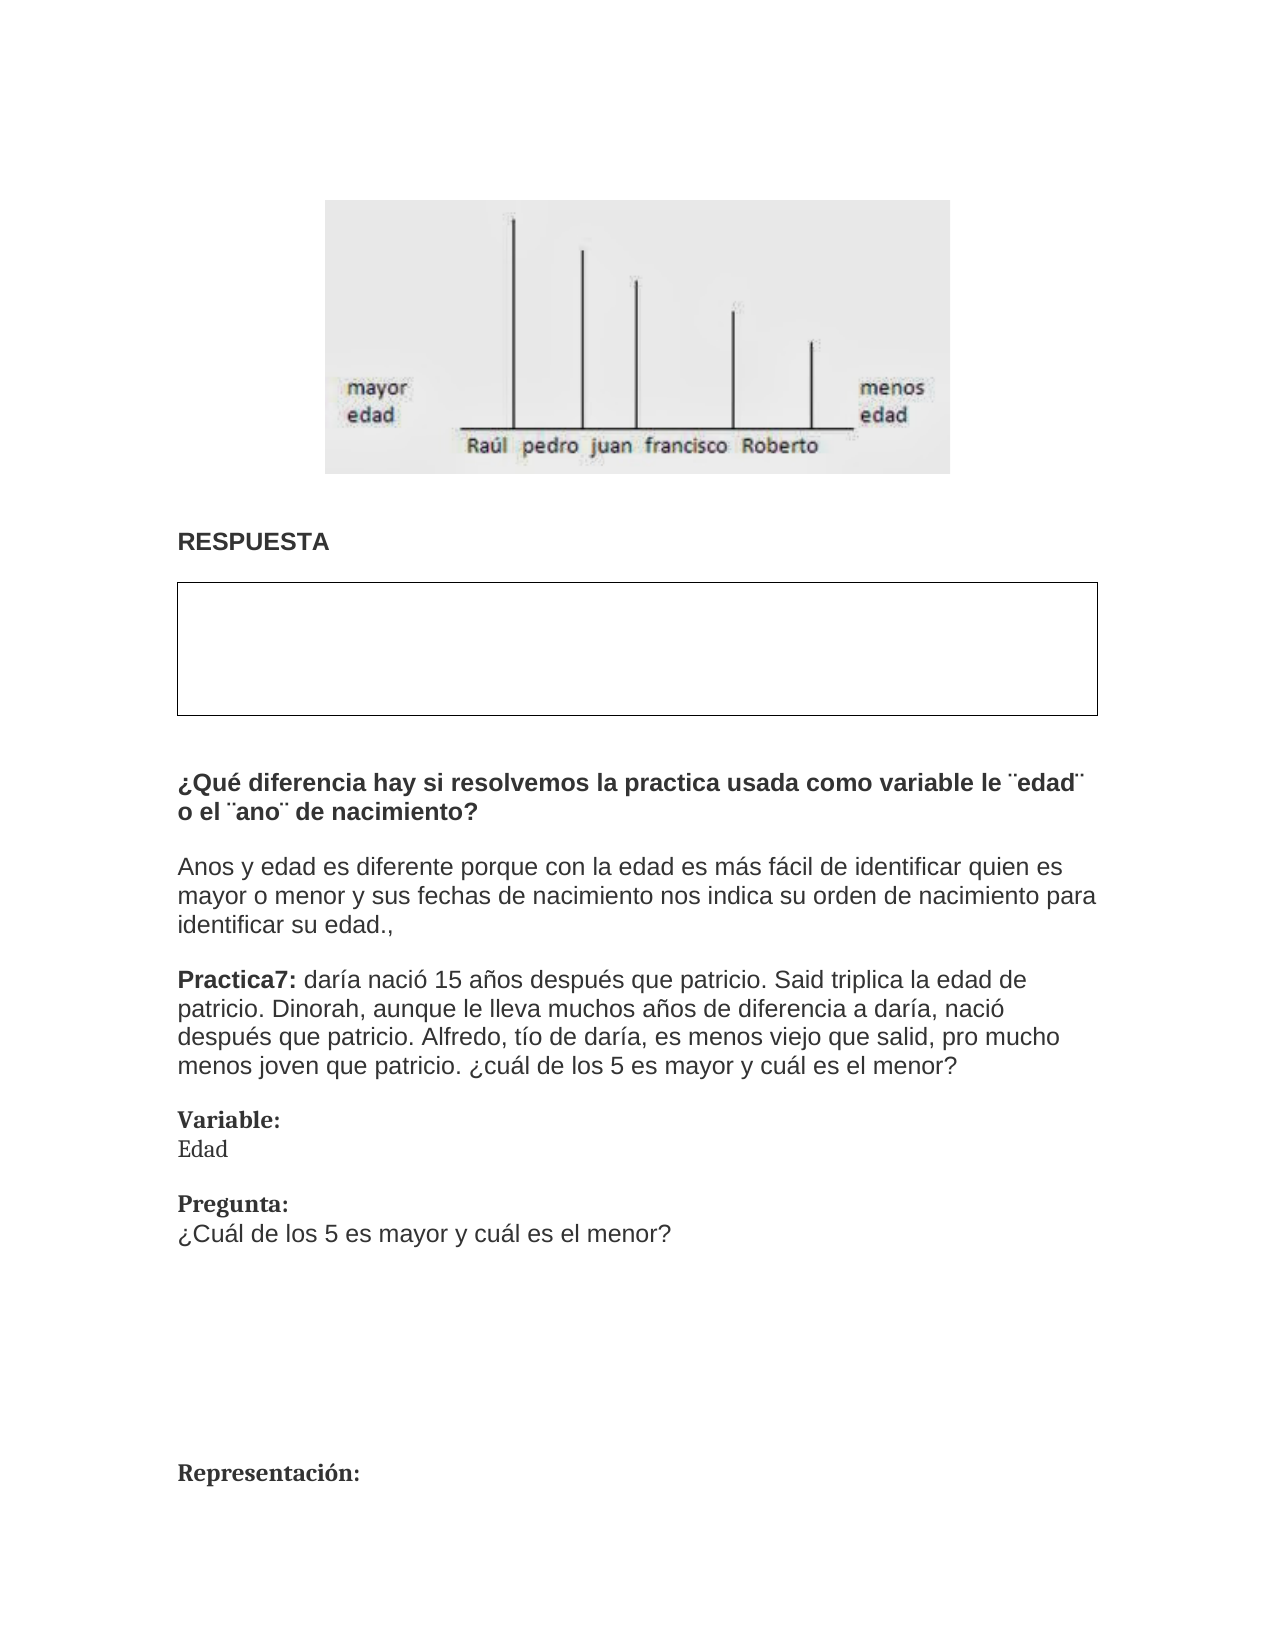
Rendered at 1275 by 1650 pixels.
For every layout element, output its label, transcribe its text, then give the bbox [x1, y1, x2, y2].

text ¿Cuál de los 5 es mayor y cuál es el menor? [177, 1219, 1098, 1248]
text Practica7: daría nació 15 años después que patricio. Said triplica la edad de patricio. Dinorah, aunque le lleva muchos años de diferencia a daría, nació después que patricio. Alfredo, tío de daría, es menos viejo que salid, pro mucho menos joven que patricio. ¿cuál de los 5 es mayor y cuál es el menor? [177, 965, 1098, 1080]
text Pregunta: [177, 1190, 1098, 1219]
text RESPUESTA [177, 527, 1098, 556]
text Representación: [177, 1458, 1098, 1487]
text Variable: [177, 1106, 1098, 1135]
text ¿Qué diferencia hay si resolvemos la practica usada como variable le ¨edad¨ o el ¨ano¨ de nacimiento? [177, 768, 1098, 826]
table_header [178, 583, 1097, 715]
text Edad [177, 1135, 1098, 1164]
text Anos y edad es diferente porque con la edad es más fácil de identificar quien es mayor o menor y sus fechas de nacimiento nos indica su orden de nacimiento para identificar su edad., [177, 852, 1098, 938]
picture [325, 200, 951, 474]
